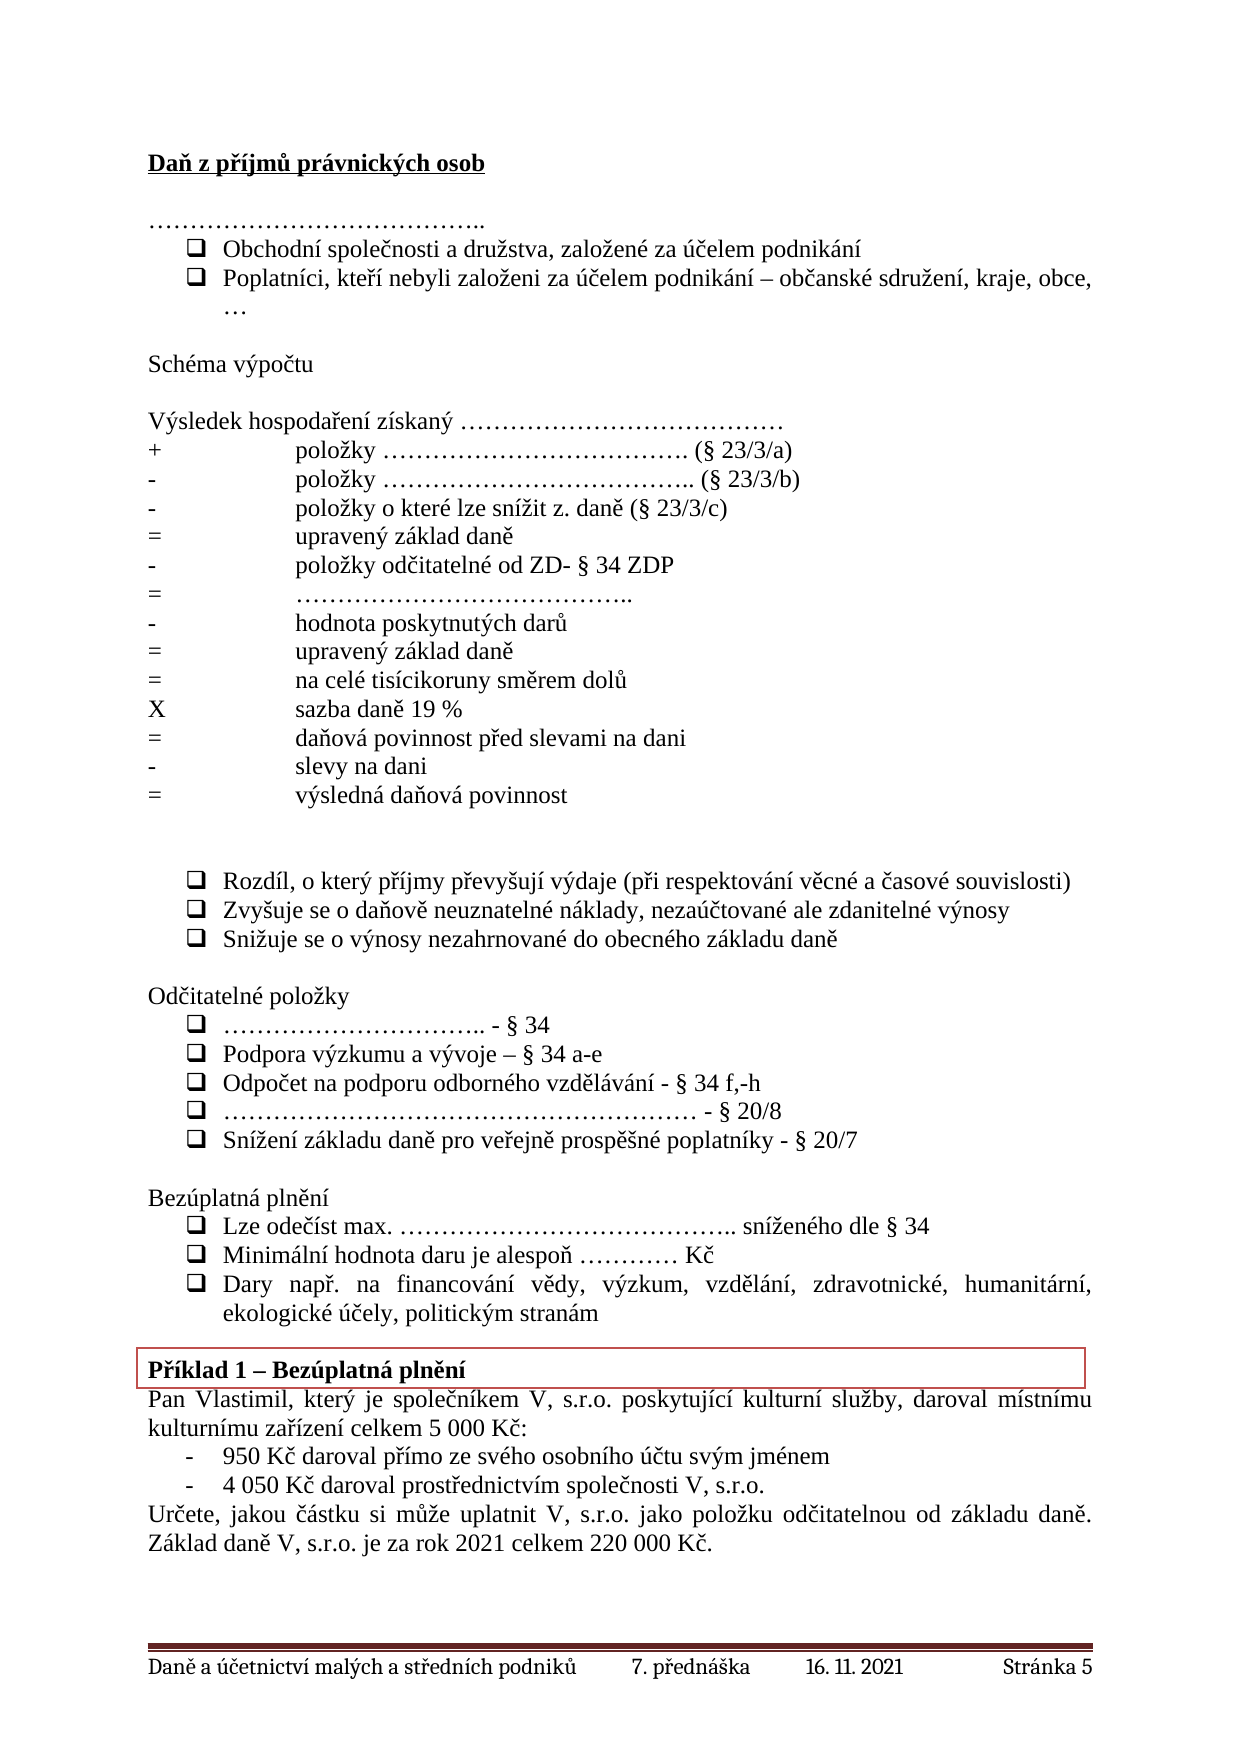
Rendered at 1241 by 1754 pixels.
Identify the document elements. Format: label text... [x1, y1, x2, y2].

list Podpora výzkumu a vývoje – § 34 a-e [185, 1039, 1093, 1068]
text = upravený základ daně [148, 636, 1093, 665]
list Snižuje se o výnosy nezahrnované do obecného základu daně [185, 924, 1093, 953]
text = výsledná daňová povinnost [148, 780, 1093, 809]
text Určete, jakou částku si může uplatnit V, s.r.o. jako položku odčitatelnou od základu daně. Základ daně V, s.r.o. je za rok 2021 celkem 220 000 Kč. [148, 1499, 1093, 1556]
text Příklad 1 – Bezúplatná plnění [148, 1355, 1084, 1384]
list Dary např. na financování vědy, výzkum, vzdělání, zdravotnické, humanitární, ekologické účely, politickým stranám [185, 1269, 1093, 1326]
text - hodnota poskytnutých darů [148, 608, 1093, 636]
list Obchodní společnosti a družstva, založené za účelem podnikání [185, 234, 1093, 263]
list Minimální hodnota daru je alespoň ………… Kč [185, 1240, 1093, 1269]
text = upravený základ daně [148, 521, 1093, 550]
list ………………………………………………… - § 20/8 [185, 1096, 1093, 1125]
list Lze odečíst max. ………………………………….. sníženého dle § 34 [185, 1211, 1093, 1240]
list 950 Kč daroval přímo ze svého osobního účtu svým jménem [185, 1441, 1093, 1470]
text Výsledek hospodaření získaný ………………………………… [148, 406, 1093, 435]
text - položky odčitatelné od ZD- § 34 ZDP [148, 550, 1093, 579]
list Zvyšuje se o daňově neuznatelné náklady, nezaúčtované ale zdanitelné výnosy [185, 895, 1093, 924]
list Snížení základu daně pro veřejně prospěšné poplatníky - § 20/7 [185, 1125, 1093, 1154]
list 4 050 Kč daroval prostřednictvím společnosti V, s.r.o. [185, 1470, 1093, 1499]
text = na celé tisícikoruny směrem dolů [148, 665, 1093, 694]
text - položky o které lze snížit z. daně (§ 23/3/c) [148, 493, 1093, 521]
text = daňová povinnost před slevami na dani [148, 723, 1093, 751]
text Schéma výpočtu [148, 349, 1093, 378]
list ………………………….. - § 34 [185, 1010, 1093, 1039]
text = ………………………………….. [148, 579, 1093, 608]
text Daň z příjmů právnických osob [148, 148, 1093, 176]
text Pan Vlastimil, který je společníkem V, s.r.o. poskytující kulturní služby, daroval místnímu kulturnímu zařízení celkem 5 000 Kč: [148, 1384, 1093, 1441]
list Poplatníci, kteří nebyli založeni za účelem podnikání – občanské sdružení, kraje, obce, … [185, 263, 1093, 320]
list Rozdíl, o který příjmy převyšují výdaje (při respektování věcné a časové souvislosti) [185, 866, 1093, 895]
text X sazba daně 19 % [148, 694, 1093, 723]
list Odpočet na podporu odborného vzdělávání - § 34 f,-h [185, 1068, 1093, 1096]
text + položky ………………………………. (§ 23/3/a) [148, 435, 1093, 464]
text - položky ……………………………….. (§ 23/3/b) [148, 464, 1093, 493]
text Odčitatelné položky [148, 981, 1093, 1010]
text - slevy na dani [148, 751, 1093, 780]
text ………………………………….. [148, 205, 1093, 234]
text Bezúplatná plnění [148, 1183, 1093, 1211]
